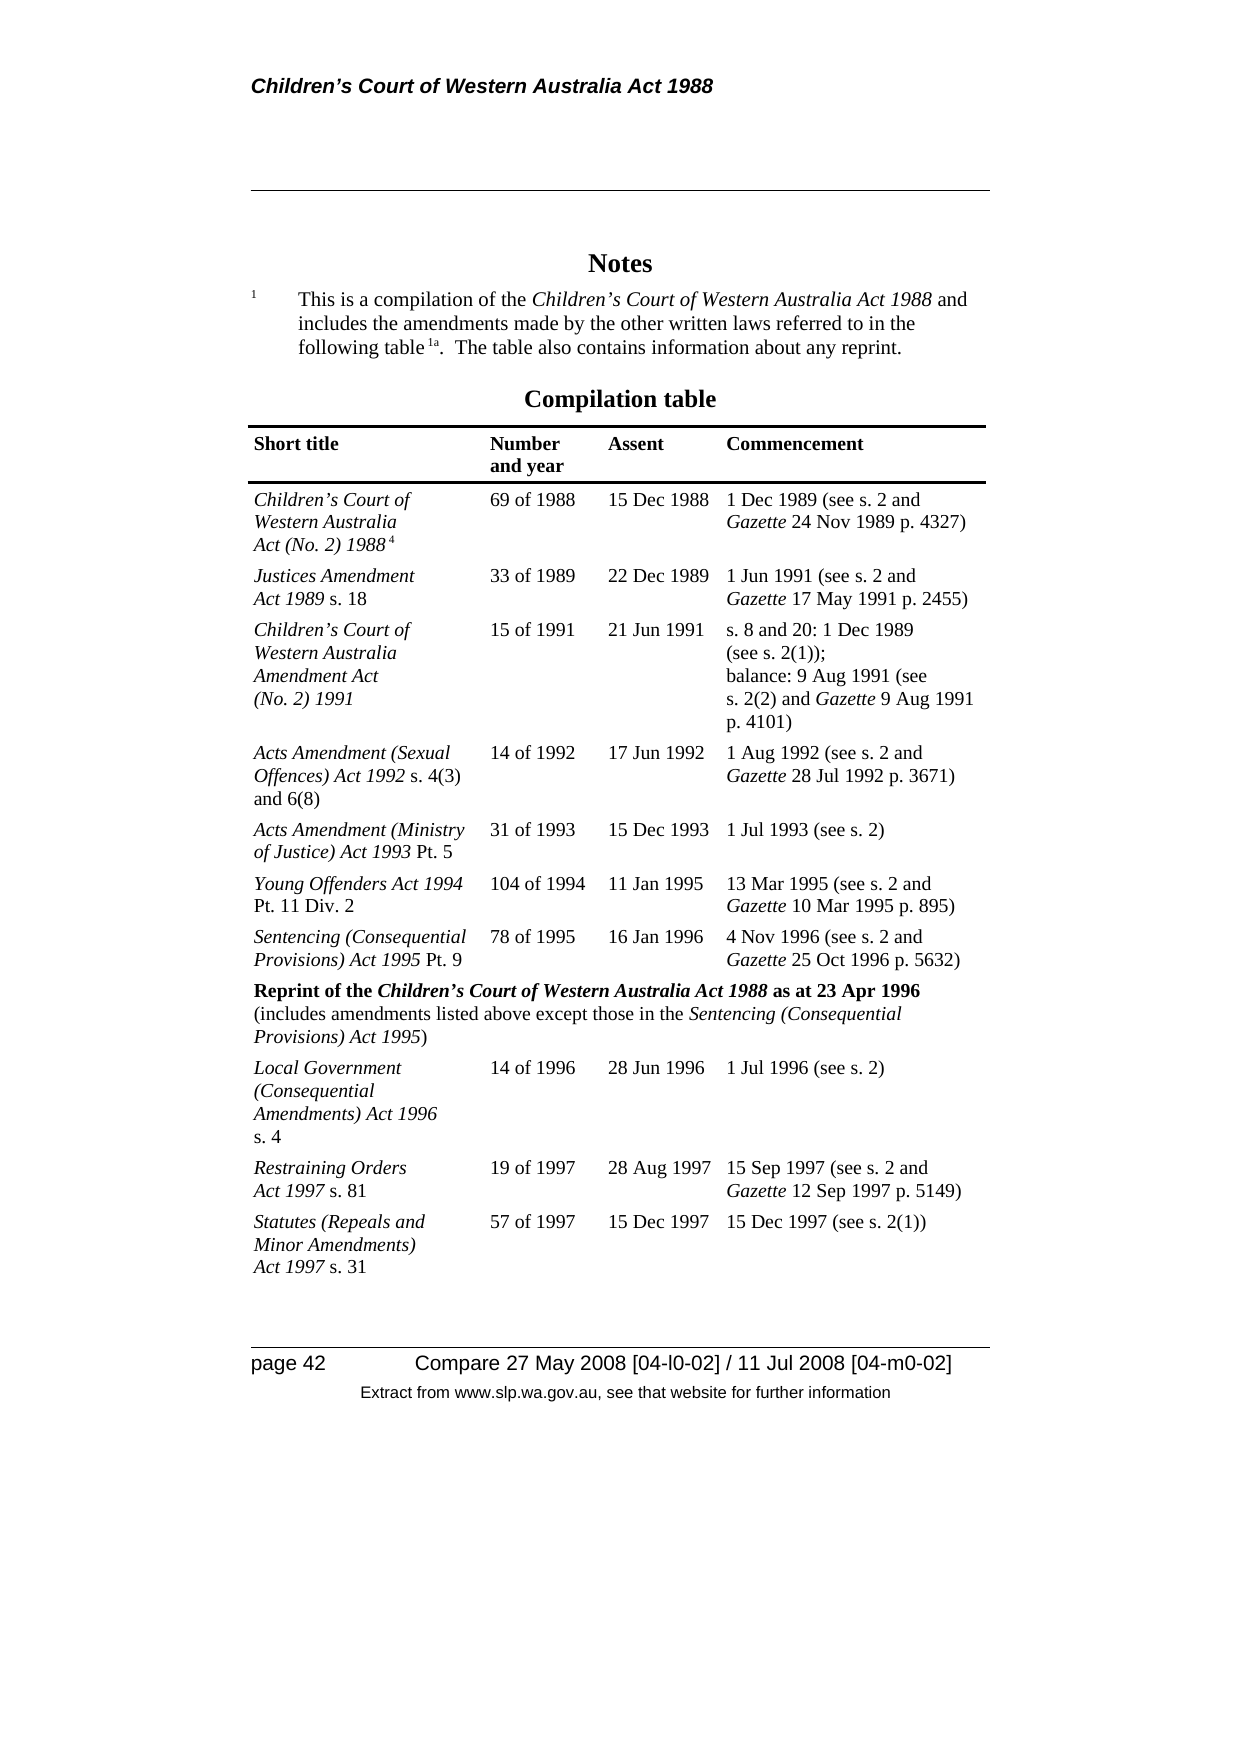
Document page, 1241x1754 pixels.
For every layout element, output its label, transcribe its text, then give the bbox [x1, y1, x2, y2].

table_cell 14 of 1996 [484, 1052, 602, 1152]
table_header Assent [602, 428, 720, 481]
table_cell 14 of 1992 [484, 737, 602, 813]
subtitle Notes [251, 247, 990, 279]
subtitle Compilation table [251, 384, 990, 413]
table_cell 1 Jul 1993 (see s. 2) [720, 814, 986, 867]
table_cell Reprint of the Children’s Court of Western Australia Act 1988 as at 23 Apr 1996 (includes amendments listed above except those in the Sentencing (Consequential Provisions) Act 1995) [248, 975, 986, 1052]
table_cell Statutes (Repeals and Minor Amendments) Act 1997 s. 31 [248, 1206, 484, 1282]
table_header Number and year [484, 428, 602, 481]
table_cell 1 Dec 1989 (see s. 2 and Gazette 24 Nov 1989 p. 4327) [720, 484, 986, 560]
table_cell Local Government (Consequential Amendments) Act 1996 s. 4 [248, 1052, 484, 1152]
table_cell Restraining Orders Act 1997 s. 81 [248, 1152, 484, 1206]
table_cell Justices Amendment Act 1989 s. 18 [248, 560, 484, 614]
table_cell 1 Jun 1991 (see s. 2 and Gazette 17 May 1991 p. 2455) [720, 560, 986, 614]
table_cell 1 Jul 1996 (see s. 2) [720, 1052, 986, 1152]
table_cell 19 of 1997 [484, 1152, 602, 1206]
table_cell 15 Dec 1993 [602, 814, 720, 867]
table_cell 11 Jan 1995 [602, 868, 720, 921]
table_cell 28 Aug 1997 [602, 1152, 720, 1206]
table_cell 15 Sep 1997 (see s. 2 and Gazette 12 Sep 1997 p. 5149) [720, 1152, 986, 1206]
table_cell 15 Dec 1997 (see s. 2(1)) [720, 1206, 986, 1282]
table_cell 17 Jun 1992 [602, 737, 720, 813]
table_cell 69 of 1988 [484, 484, 602, 560]
table_cell Children’s Court of Western Australia Act (No. 2) 1988 4 [248, 484, 484, 560]
table_cell 22 Dec 1989 [602, 560, 720, 614]
table_cell s. 8 and 20: 1 Dec 1989 (see s. 2(1)); balance: 9 Aug 1991 (see s. 2(2) and Gazette 9 Aug 1991 p. 4101) [720, 614, 986, 737]
table_cell Acts Amendment (Sexual Offences) Act 1992 s. 4(3) and 6(8) [248, 737, 484, 813]
table_cell Acts Amendment (Ministry of Justice) Act 1993 Pt. 5 [248, 814, 484, 867]
table_cell 15 of 1991 [484, 614, 602, 737]
table_cell 33 of 1989 [484, 560, 602, 614]
table_cell 4 Nov 1996 (see s. 2 and Gazette 25 Oct 1996 p. 5632) [720, 921, 986, 975]
table_cell 31 of 1993 [484, 814, 602, 867]
table_cell 78 of 1995 [484, 921, 602, 975]
table_cell 57 of 1997 [484, 1206, 602, 1282]
table_cell 15 Dec 1997 [602, 1206, 720, 1282]
table_cell 28 Jun 1996 [602, 1052, 720, 1152]
text 1 This is a compilation of the Children’s Court of Western Australia Act 1988 and includes the amendments made by the other written laws referred to in the following table 1a. The table also contains information about any reprint. [251, 287, 990, 359]
table_cell 104 of 1994 [484, 868, 602, 921]
table_cell 16 Jan 1996 [602, 921, 720, 975]
table_cell 15 Dec 1988 [602, 484, 720, 560]
table_cell Children’s Court of Western Australia Amendment Act (No. 2) 1991 [248, 614, 484, 737]
table_cell 1 Aug 1992 (see s. 2 and Gazette 28 Jul 1992 p. 3671) [720, 737, 986, 813]
table_cell 21 Jun 1991 [602, 614, 720, 737]
table_cell 13 Mar 1995 (see s. 2 and Gazette 10 Mar 1995 p. 895) [720, 868, 986, 921]
table_header Short title [248, 428, 484, 481]
table_header Commencement [720, 428, 986, 481]
table_cell Young Offenders Act 1994 Pt. 11 Div. 2 [248, 868, 484, 921]
table_cell Sentencing (Consequential Provisions) Act 1995 Pt. 9 [248, 921, 484, 975]
